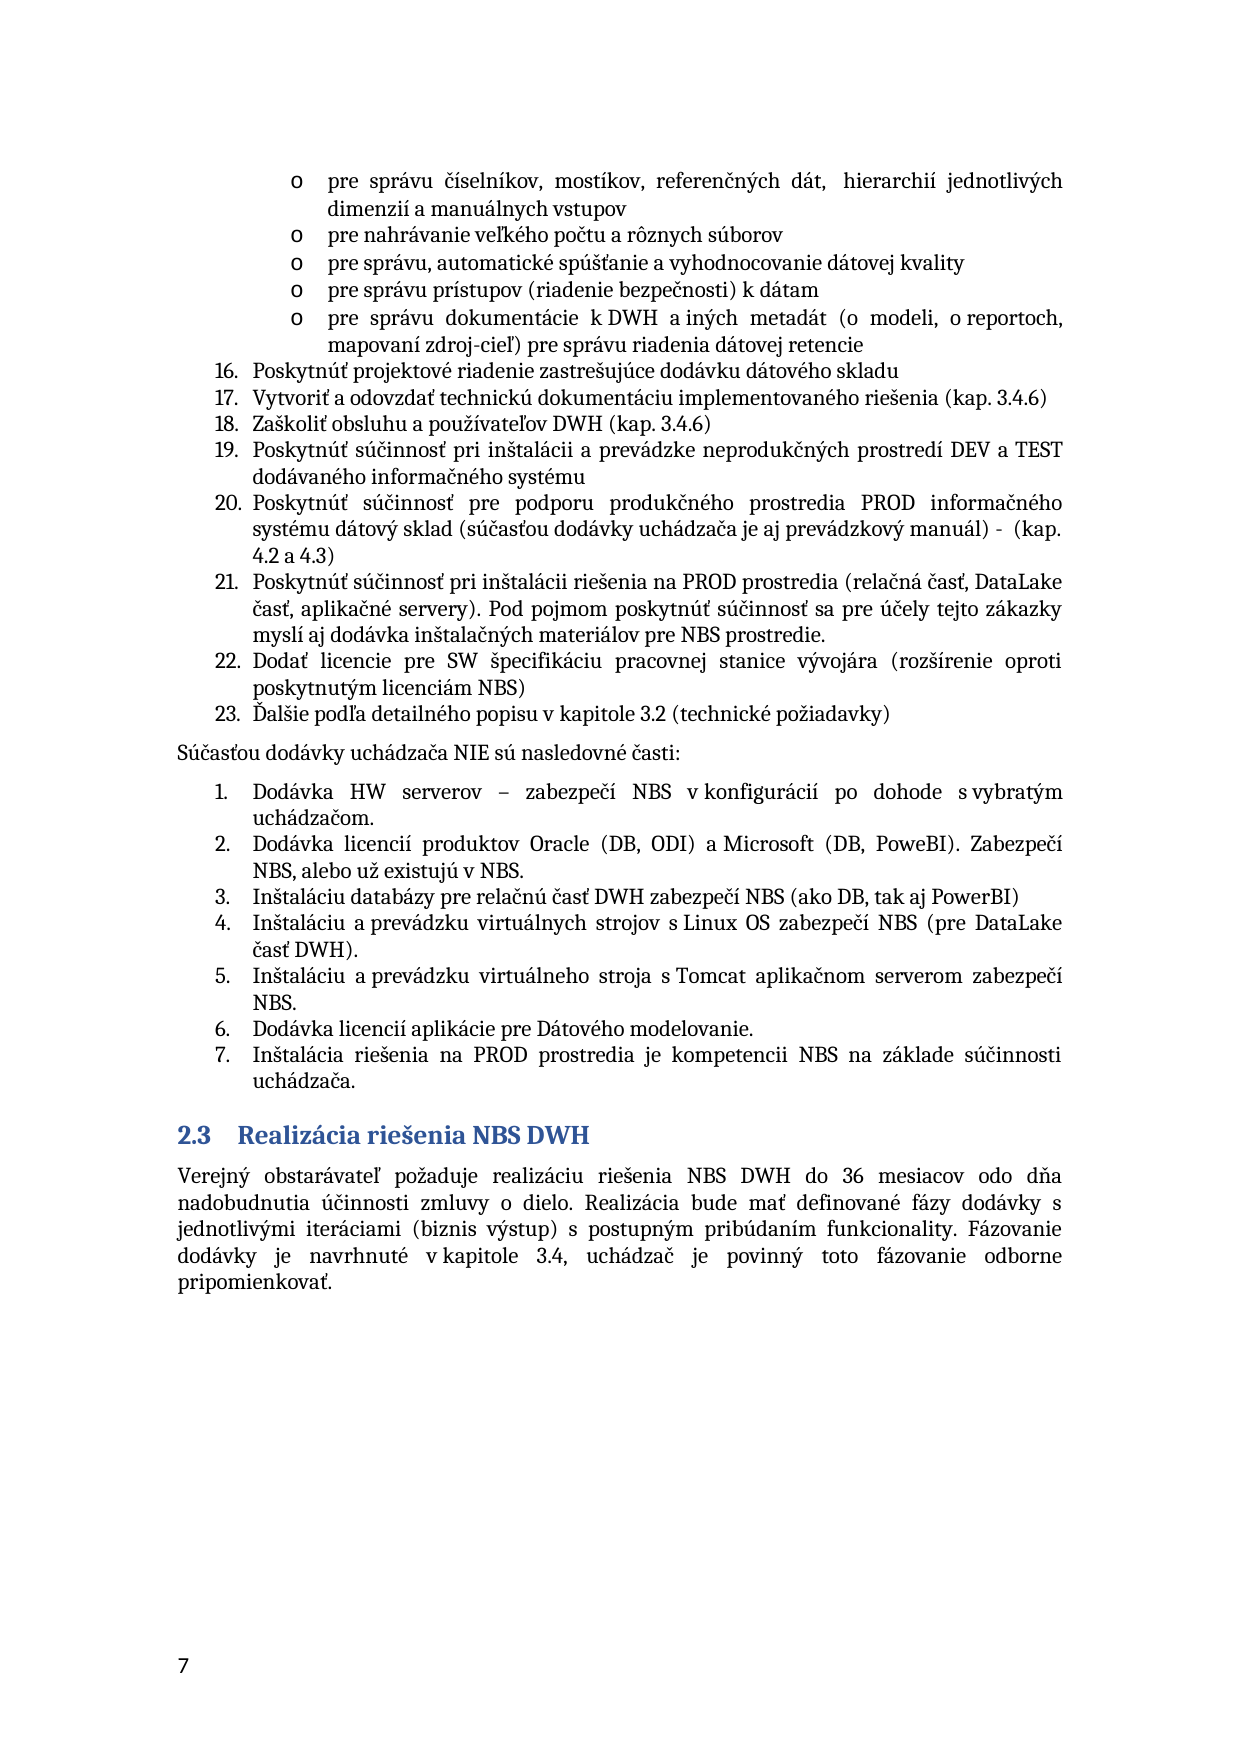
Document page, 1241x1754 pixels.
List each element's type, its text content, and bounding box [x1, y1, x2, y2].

list Vytvoriť a odovzdať technickú dokumentáciu implementovaného riešenia (kap. 3.4.6) [215, 384, 1063, 411]
text Verejný obstarávateľ požaduje realizáciu riešenia NBS DWH do 36 mesiacov odo dňa nadobudnutia účinnosti zmluvy o dielo. Realizácia bude mať definované fázy dodávky s jednotlivými iteráciami (biznis výstup) s postupným pribúdaním funkcionality. Fázovanie dodávky je navrhnuté v kapitole 3.4, uchádzač je povinný toto fázovanie odborne pripomienkovať. [177, 1163, 1063, 1295]
list Ďalšie podľa detailného popisu v kapitole 3.2 (technické požiadavky) [215, 701, 1063, 727]
list Dodávka licencií aplikácie pre Dátového modelovanie. [215, 1016, 1063, 1042]
list pre správu číselníkov, mostíkov, referenčných dát, hierarchií jednotlivých dimenzií a manuálnych vstupov [290, 168, 1063, 222]
list Inštalácia riešenia na PROD prostredia je kompetencii NBS na základe súčinnosti uchádzača. [215, 1042, 1063, 1095]
list pre nahrávanie veľkého počtu a rôznych súborov [290, 222, 1063, 249]
list pre správu, automatické spúšťanie a vyhodnocovanie dátovej kvality [290, 249, 1063, 277]
text Súčasťou dodávky uchádzača NIE sú nasledovné časti: [177, 739, 1063, 766]
list pre správu prístupov (riadenie bezpečnosti) k dátam [290, 277, 1063, 304]
list pre správu dokumentácie k DWH a iných metadát (o modeli, o reportoch, mapovaní zdroj-cieľ) pre správu riadenia dátovej retencie [290, 304, 1063, 358]
list Dodávka HW serverov – zabezpečí NBS v konfigurácií po dohode s vybratým uchádzačom. [215, 778, 1063, 831]
list Poskytnúť súčinnosť pri inštalácii a prevádzke neprodukčných prostredí DEV a TEST dodávaného informačného systému [215, 437, 1063, 490]
list Inštaláciu a prevádzku virtuálnych strojov s Linux OS zabezpečí NBS (pre DataLake časť DWH). [215, 910, 1063, 963]
subtitle Realizácia riešenia NBS DWH [177, 1120, 1063, 1151]
list Inštaláciu a prevádzku virtuálneho stroja s Tomcat aplikačnom serverom zabezpečí NBS. [215, 963, 1063, 1016]
list Poskytnúť projektové riadenie zastrešujúce dodávku dátového skladu [215, 358, 1063, 384]
list Dodať licencie pre SW špecifikáciu pracovnej stanice vývojára (rozšírenie oproti poskytnutým licenciám NBS) [215, 648, 1063, 701]
list Poskytnúť súčinnosť pri inštalácii riešenia na PROD prostredia (relačná časť, DataLake časť, aplikačné servery). Pod pojmom poskytnúť súčinnosť sa pre účely tejto zákazky myslí aj dodávka inštalačných materiálov pre NBS prostredie. [215, 569, 1063, 648]
list Inštaláciu databázy pre relačnú časť DWH zabezpečí NBS (ako DB, tak aj PowerBI) [215, 884, 1063, 910]
list Poskytnúť súčinnosť pre podporu produkčného prostredia PROD informačného systému dátový sklad (súčasťou dodávky uchádzača je aj prevádzkový manuál) - (kap. 4.2 a 4.3) [215, 490, 1063, 569]
list Dodávka licencií produktov Oracle (DB, ODI) a Microsoft (DB, PoweBI). Zabezpečí NBS, alebo už existujú v NBS. [215, 831, 1063, 884]
list Zaškoliť obsluhu a používateľov DWH (kap. 3.4.6) [215, 411, 1063, 437]
